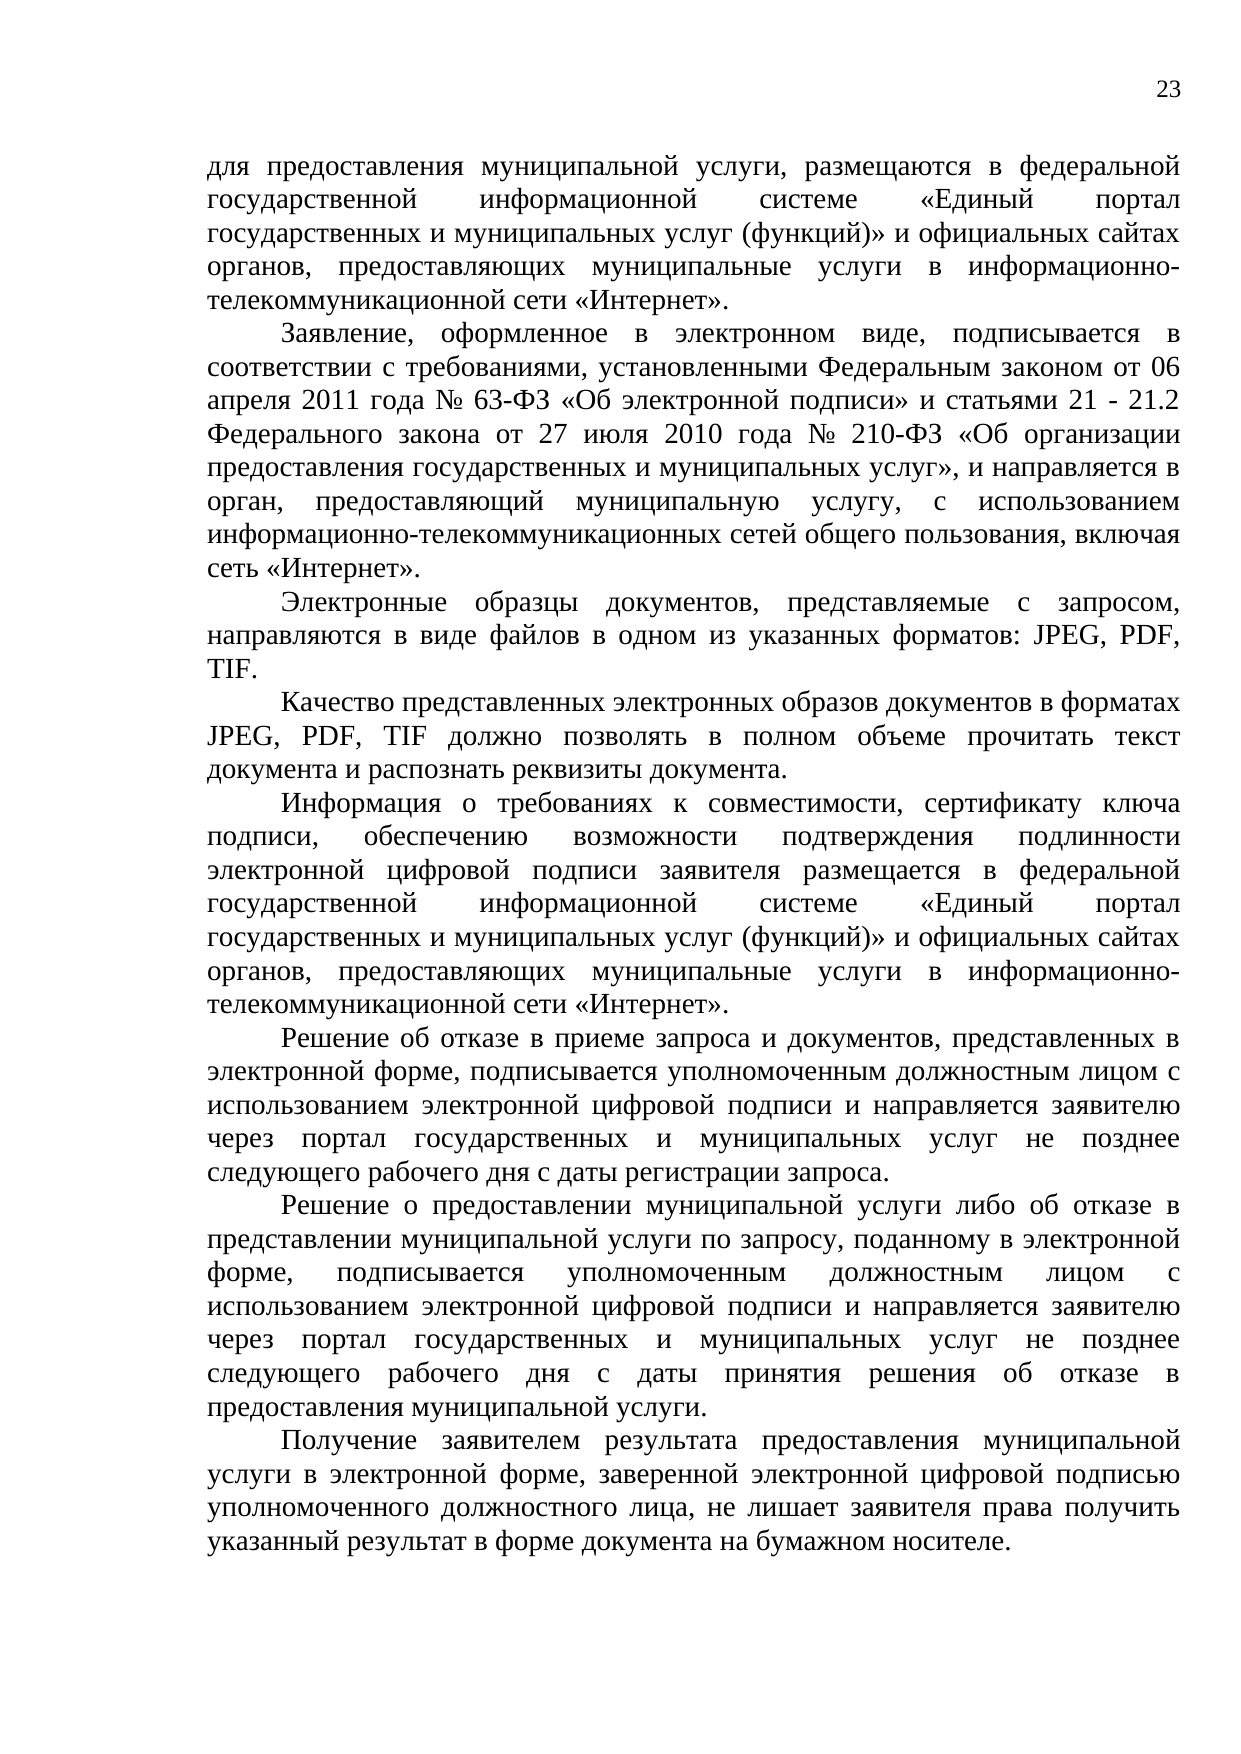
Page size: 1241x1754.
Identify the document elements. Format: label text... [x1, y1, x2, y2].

text Заявление, оформленное в электронном виде, подписывается в соответствии с требованиями, установленными Федеральным законом от 06 апреля 2011 года № 63-ФЗ «Об электронной подписи» и статьями 21 - 21.2 Федерального закона от 27 июля 2010 года № 210-ФЗ «Об организации предоставления государственных и муниципальных услуг», и направляется в орган, предоставляющий муниципальную услугу, с использованием информационно-телекоммуникационных сетей общего пользования, включая сеть «Интернет». [207, 315, 1181, 584]
text Решение об отказе в приеме запроса и документов, представленных в электронной форме, подписывается уполномоченным должностным лицом с использованием электронной цифровой подписи и направляется заявителю через портал государственных и муниципальных услуг не позднее следующего рабочего дня с даты регистрации запроса. [207, 1020, 1181, 1187]
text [207, 148, 1181, 315]
text Решение о предоставлении муниципальной услуги либо об отказе в представлении муниципальной услуги по запросу, поданному в электронной форме, подписывается уполномоченным должностным лицом с использованием электронной цифровой подписи и направляется заявителю через портал государственных и муниципальных услуг не позднее следующего рабочего дня с даты принятия решения об отказе в предоставления муниципальной услуги. [207, 1187, 1181, 1422]
text Электронные образцы документов, представляемые с запросом, направляются в виде файлов в одном из указанных форматов: JPEG, PDF, TIF. [207, 584, 1181, 684]
text Информация о требованиях к совместимости, сертификату ключа подписи, обеспечению возможности подтверждения подлинности электронной цифровой подписи заявителя размещается в федеральной государственной информационной системе «Единый портал государственных и муниципальных услуг (функций)» и официальных сайтах органов, предоставляющих муниципальные услуги в информационно-телекоммуникационной сети «Интернет». [207, 785, 1181, 1020]
text Качество представленных электронных образов документов в форматах JPEG, PDF, TIF должно позволять в полном объеме прочитать текст документа и распознать реквизиты документа. [207, 684, 1181, 785]
text Получение заявителем результата предоставления муниципальной услуги в электронной форме, заверенной электронной цифровой подписью уполномоченного должностного лица, не лишает заявителя права получить указанный результат в форме документа на бумажном носителе. [207, 1422, 1181, 1556]
